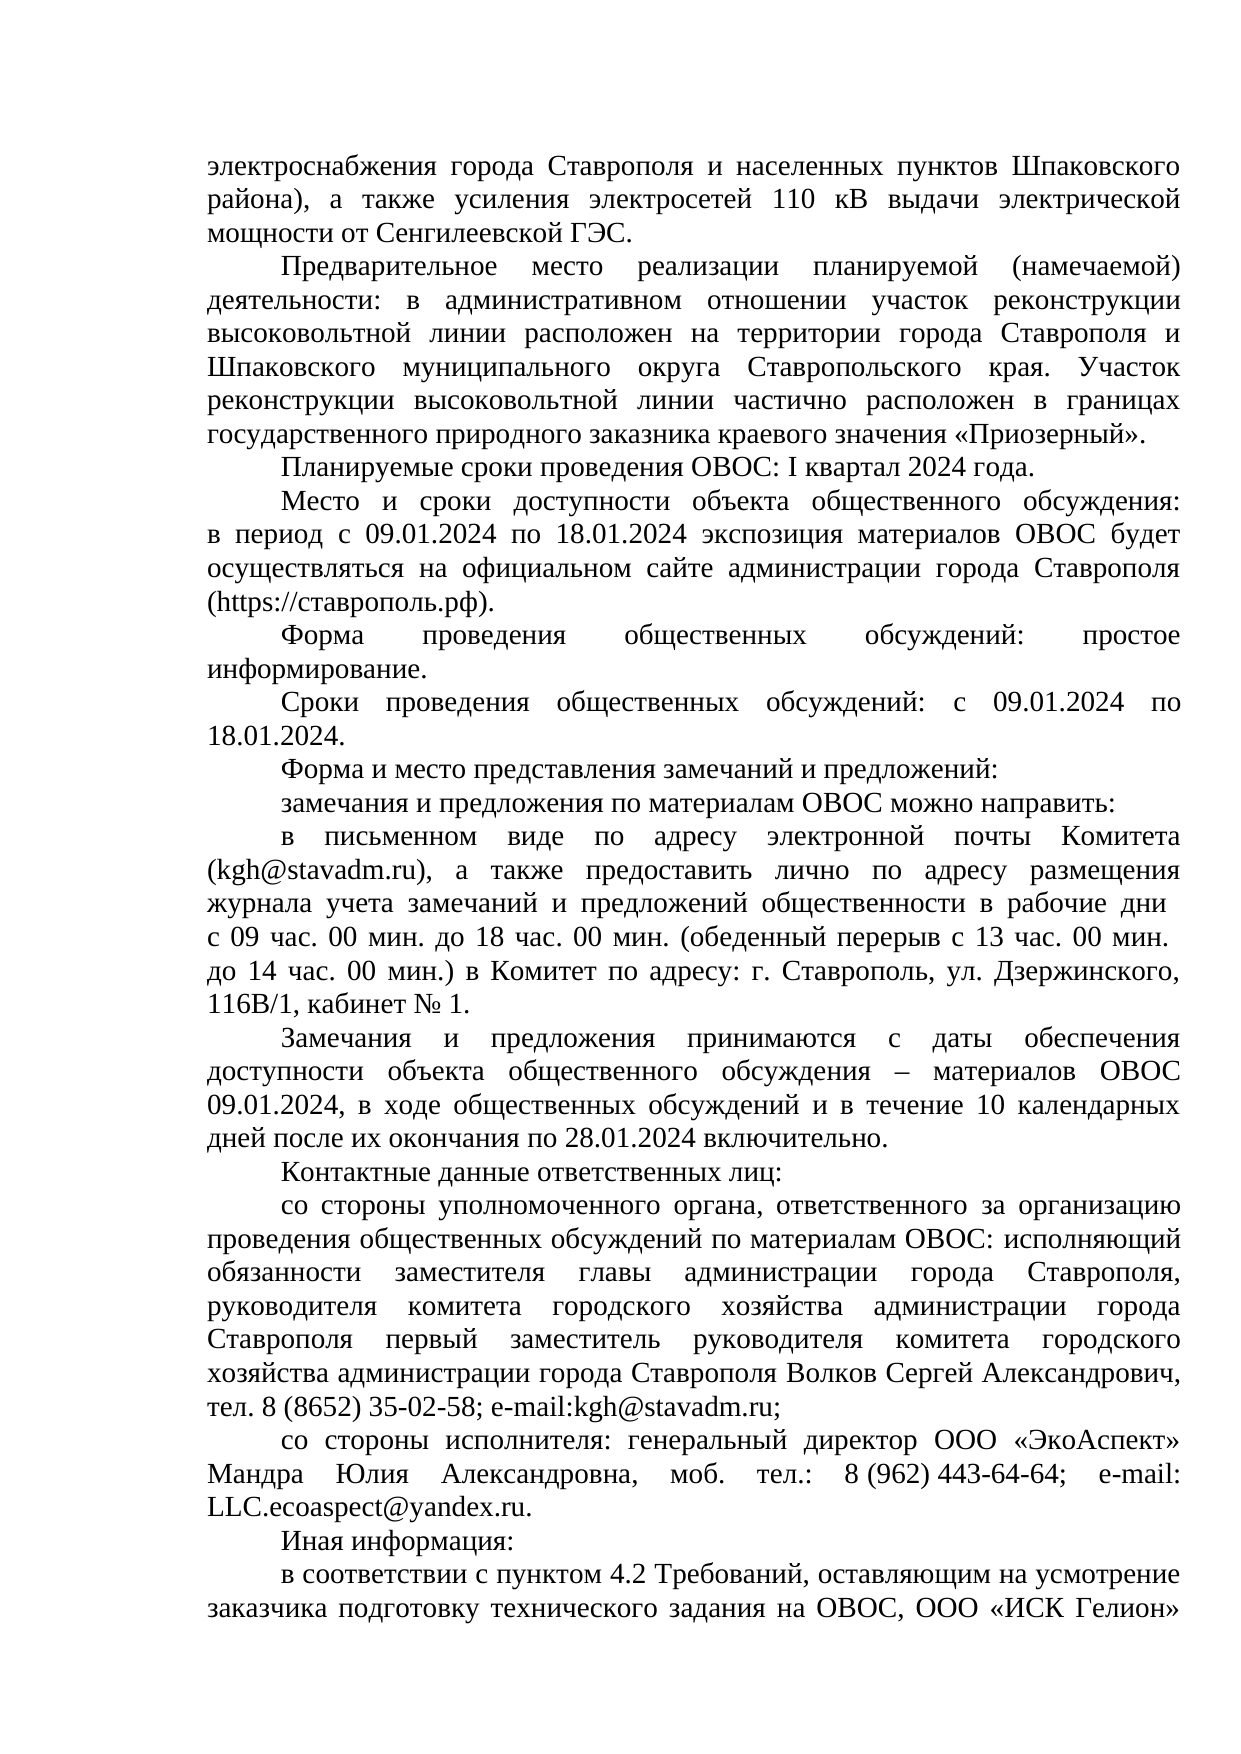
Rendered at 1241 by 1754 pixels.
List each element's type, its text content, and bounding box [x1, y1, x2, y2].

text со стороны исполнителя: генеральный директор ООО «ЭкоАспект» Мандра Юлия Александровна, моб. тел.: 8 (962) 443-64-64; e-mail: LLC.ecoaspect@yandex.ru. [207, 1422, 1181, 1523]
text замечания и предложения по материалам ОВОС можно направить: [207, 785, 1181, 818]
text Планируемые сроки проведения ОВОС: I квартал 2024 года. [207, 449, 1181, 483]
text Форма и место представления замечаний и предложений: [207, 751, 1181, 785]
text со стороны уполномоченного органа, ответственного за организацию проведения общественных обсуждений по материалам ОВОС: исполняющий обязанности заместителя главы администрации города Ставрополя, руководителя комитета городского хозяйства администрации города Ставрополя первый заместитель руководителя комитета городского хозяйства администрации города Ставрополя Волков Сергей Александрович, тел. 8 (8652) 35-02-58; e-mail:kgh@stavadm.ru; [207, 1187, 1181, 1422]
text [207, 1556, 1181, 1623]
text в письменном виде по адресу электронной почты Комитета (kgh@stavadm.ru), а также предоставить лично по адресу размещения журнала учета замечаний и предложений общественности в рабочие дни с 09 час. 00 мин. до 18 час. 00 мин. (обеденный перерыв с 13 час. 00 мин. до 14 час. 00 мин.) в Комитет по адресу: г. Ставрополь, ул. Дзержинского, 116В/1, кабинет № 1. [207, 818, 1181, 1020]
text Иная информация: [207, 1523, 1181, 1556]
text Контактные данные ответственных лиц: [207, 1154, 1181, 1187]
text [207, 148, 1181, 248]
text Форма проведения общественных обсуждений: простое информирование. [207, 617, 1181, 684]
text Замечания и предложения принимаются с даты обеспечения доступности объекта общественного обсуждения – материалов ОВОС 09.01.2024, в ходе общественных обсуждений и в течение 10 календарных дней после их окончания по 28.01.2024 включительно. [207, 1020, 1181, 1154]
text Сроки проведения общественных обсуждений: с 09.01.2024 по 18.01.2024. [207, 684, 1181, 751]
text Место и сроки доступности объекта общественного обсуждения: в период с 09.01.2024 по 18.01.2024 экспозиция материалов ОВОС будет осуществляться на официальном сайте администрации города Ставрополя (https://ставрополь.рф). [207, 483, 1181, 617]
text Предварительное место реализации планируемой (намечаемой) деятельности: в административном отношении участок реконструкции высоковольтной линии расположен на территории города Ставрополя и Шпаковского муниципального округа Ставропольского края. Участок реконструкции высоковольтной линии частично расположен в границах государственного природного заказника краевого значения «Приозерный». [207, 248, 1181, 449]
